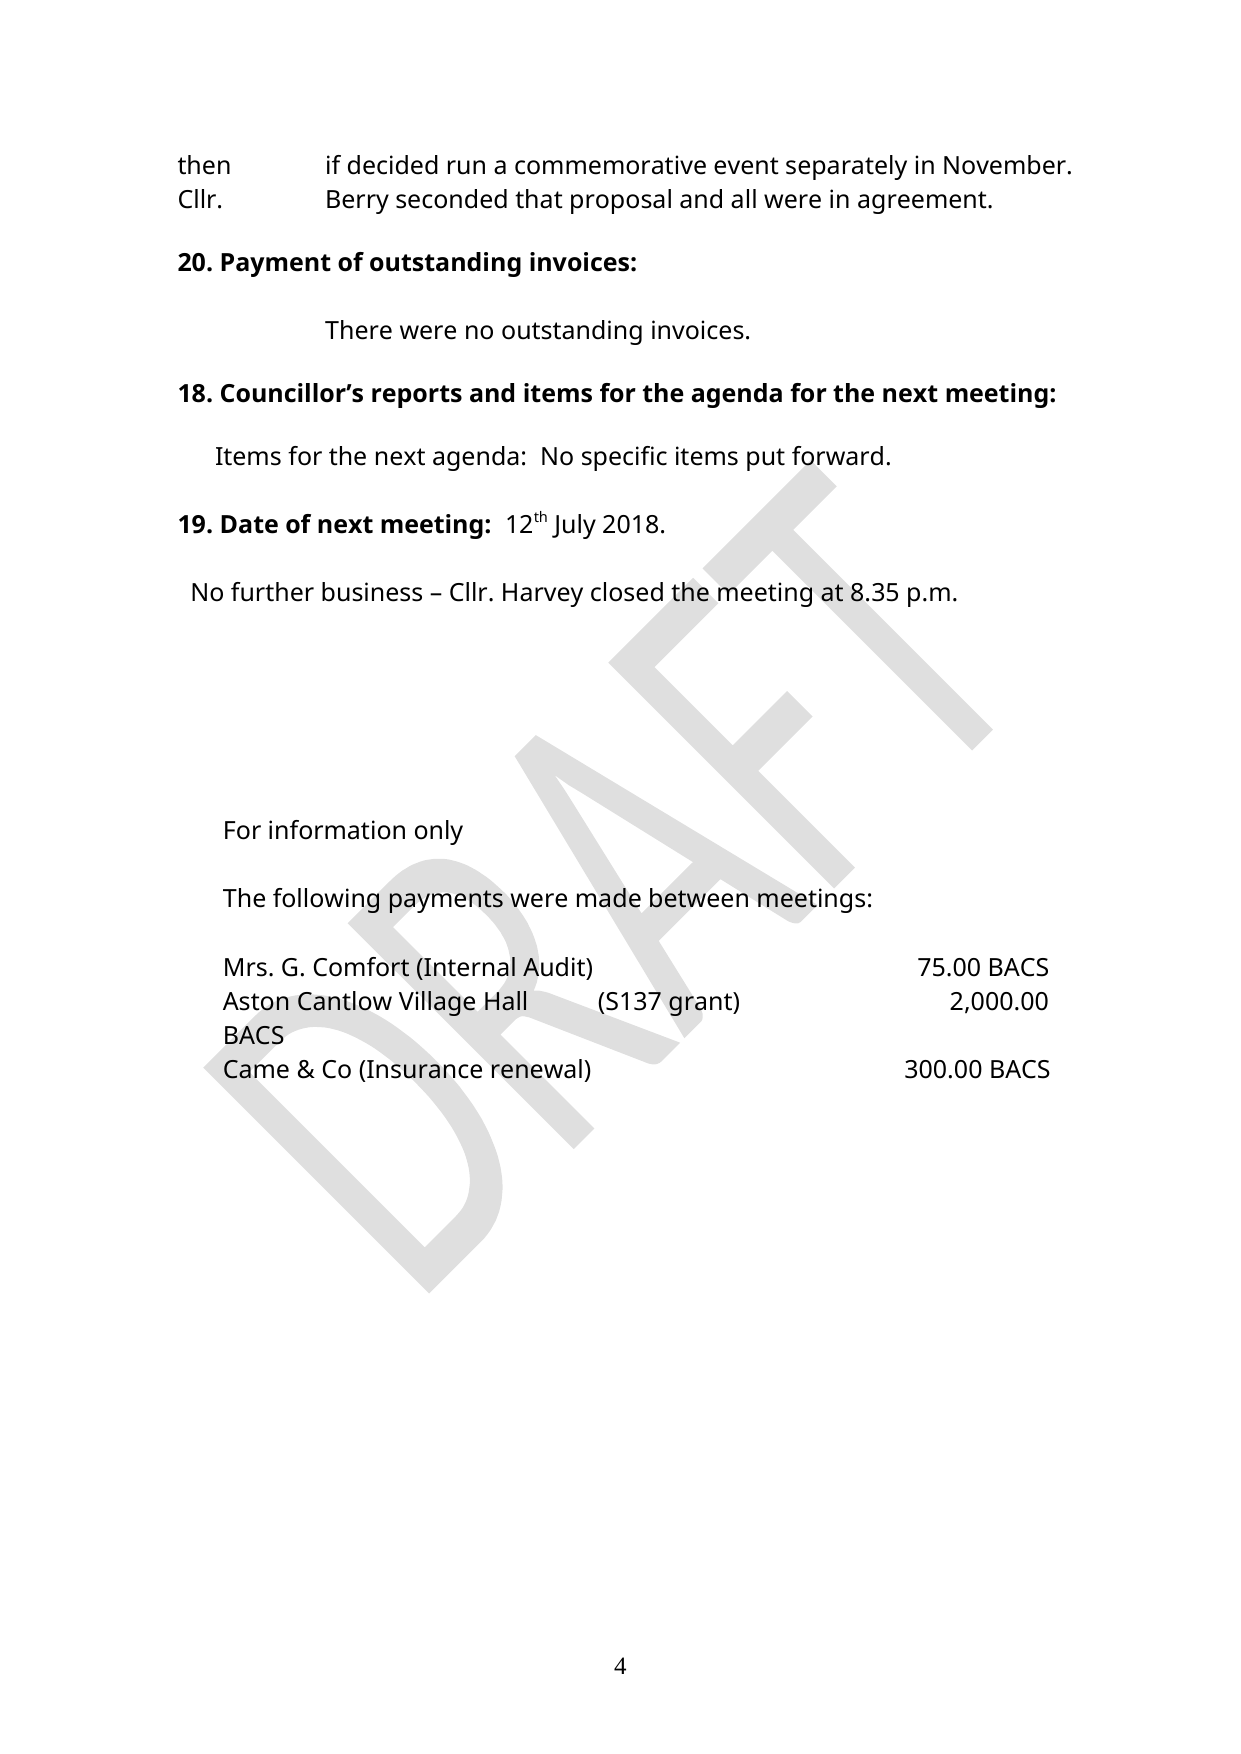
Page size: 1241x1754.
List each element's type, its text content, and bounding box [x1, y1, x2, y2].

text No further business – Cllr. Harvey closed the meeting at 8.35 p.m. [177, 574, 1092, 609]
text Came & Co (Insurance renewal) 300.00 BACS [223, 1051, 1092, 1086]
text 19. Date of next meeting: 12th July 2018. [177, 506, 1092, 541]
text The following payments were made between meetings: [223, 881, 1092, 915]
text Mrs. G. Comfort (Internal Audit) 75.00 BACS [223, 949, 1092, 983]
text For information only [223, 813, 1092, 847]
text There were no outstanding invoices. [177, 313, 1092, 347]
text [177, 148, 1092, 216]
text Aston Cantlow Village Hall (S137 grant) 2,000.00 BACS [223, 983, 1092, 1051]
text 18. Councillor’s reports and items for the agenda for the next meeting: [177, 376, 1092, 409]
text 20. Payment of outstanding invoices: [177, 244, 1092, 279]
text Items for the next agenda: No specific items put forward. [215, 438, 1092, 472]
